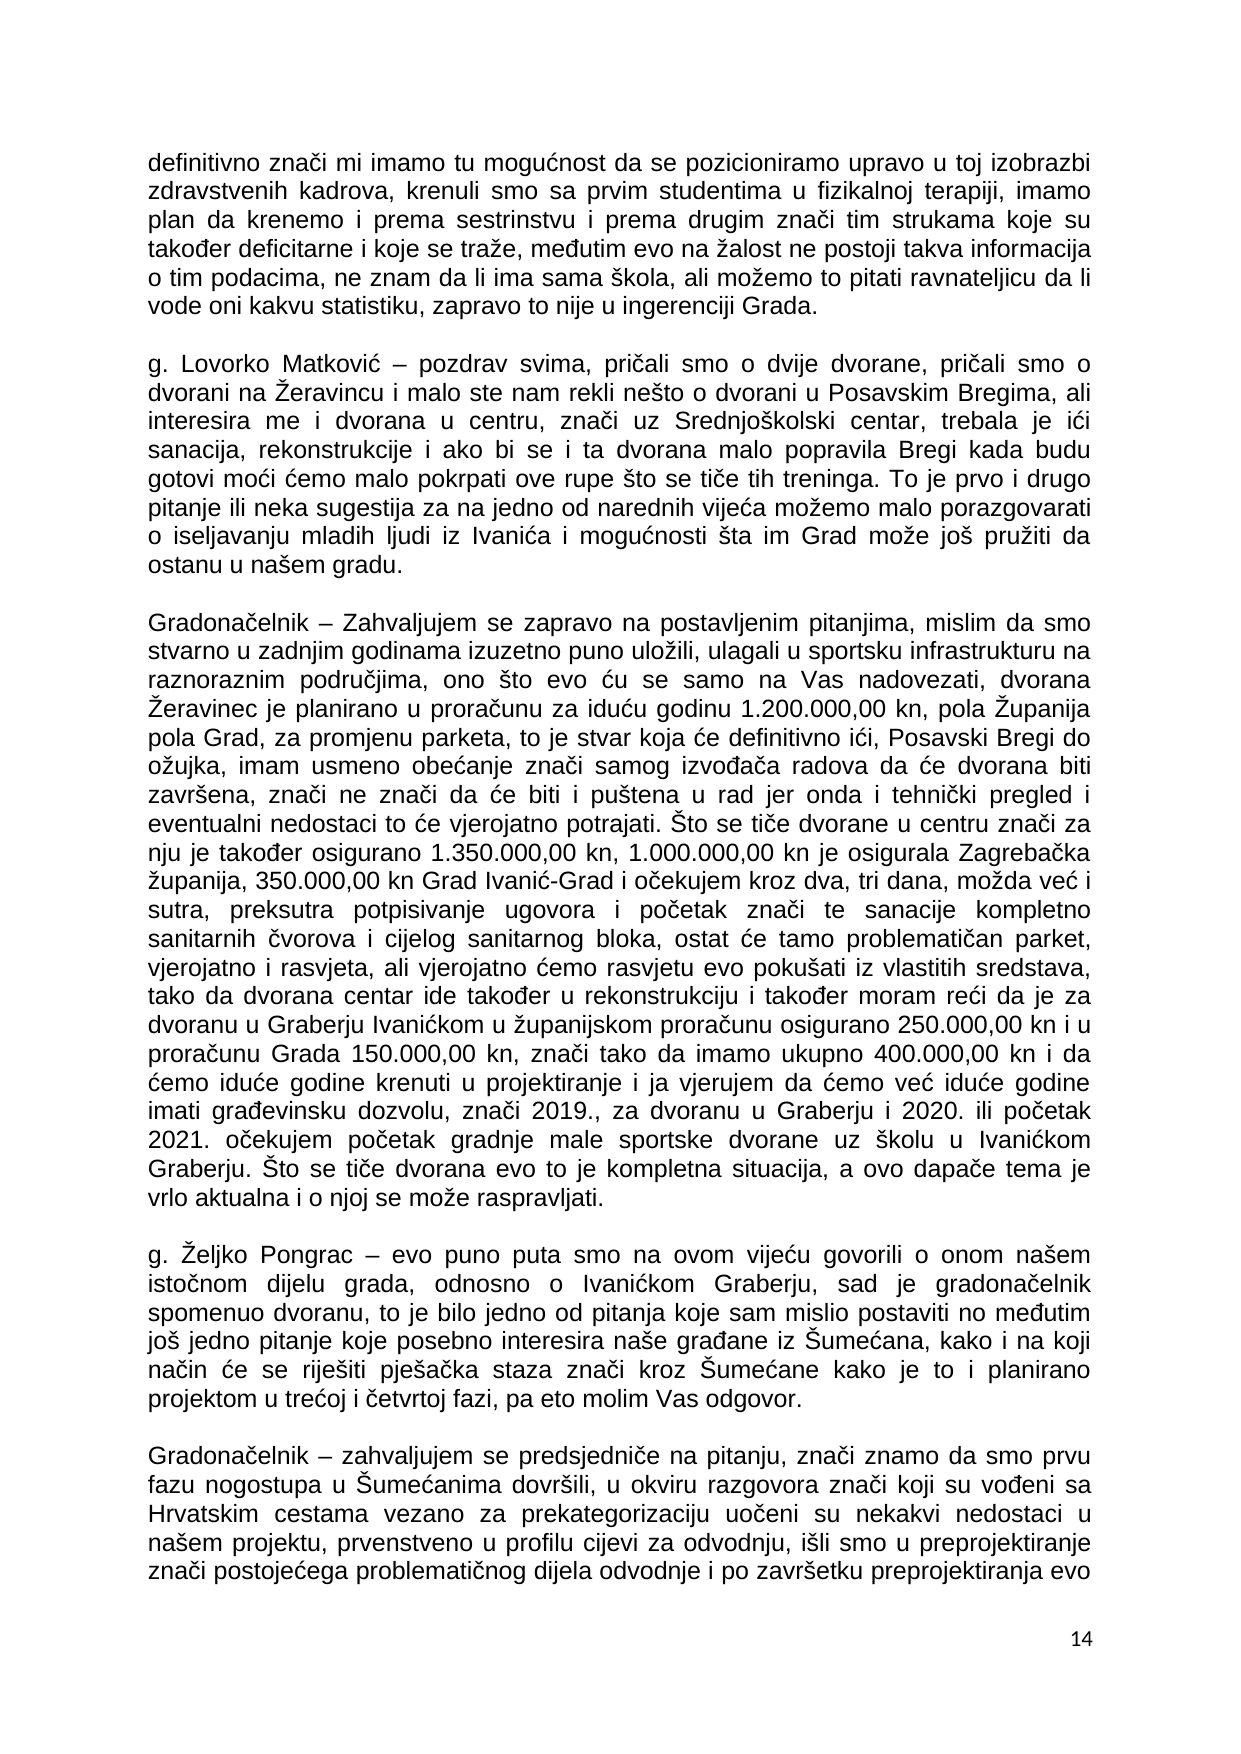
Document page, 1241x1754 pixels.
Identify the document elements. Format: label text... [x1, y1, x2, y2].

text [148, 148, 1093, 320]
text Gradonačelnik – Zahvaljujem se zapravo na postavljenim pitanjima, mislim da smo stvarno u zadnjim godinama izuzetno puno uložili, ulagali u sportsku infrastrukturu na raznoraznim područjima, ono što evo ću se samo na Vas nadovezati, dvorana Žeravinec je planirano u proračunu za iduću godinu 1.200.000,00 kn, pola Županija pola Grad, za promjenu parketa, to je stvar koja će definitivno ići, Posavski Bregi do ožujka, imam usmeno obećanje znači samog izvođača radova da će dvorana biti završena, znači ne znači da će biti i puštena u rad jer onda i tehnički pregled i eventualni nedostaci to će vjerojatno potrajati. Što se tiče dvorane u centru znači za nju je također osigurano 1.350.000,00 kn, 1.000.000,00 kn je osigurala Zagrebačka županija, 350.000,00 kn Grad Ivanić-Grad i očekujem kroz dva, tri dana, možda već i sutra, preksutra potpisivanje ugovora i početak znači te sanacije kompletno sanitarnih čvorova i cijelog sanitarnog bloka, ostat će tamo problematičan parket, vjerojatno i rasvjeta, ali vjerojatno ćemo rasvjetu evo pokušati iz vlastitih sredstava, tako da dvorana centar ide također u rekonstrukciju i također moram reći da je za dvoranu u Graberju Ivanićkom u županijskom proračunu osigurano 250.000,00 kn i u proračunu Grada 150.000,00 kn, znači tako da imamo ukupno 400.000,00 kn i da ćemo iduće godine krenuti u projektiranje i ja vjerujem da ćemo već iduće godine imati građevinsku dozvolu, znači 2019., za dvoranu u Graberju i 2020. ili početak 2021. očekujem početak gradnje male sportske dvorane uz školu u Ivanićkom Graberju. Što se tiče dvorana evo to je kompletna situacija, a ovo dapače tema je vrlo aktualna i o njoj se može raspravljati. [148, 608, 1093, 1211]
text g. Željko Pongrac – evo puno puta smo na ovom vijeću govorili o onom našem istočnom dijelu grada, odnosno o Ivanićkom Graberju, sad je gradonačelnik spomenuo dvoranu, to je bilo jedno od pitanja koje sam mislio postaviti no međutim još jedno pitanje koje posebno interesira naše građane iz Šumećana, kako i na koji način će se riješiti pješačka staza znači kroz Šumećane kako je to i planirano projektom u trećoj i četvrtoj fazi, pa eto molim Vas odgovor. [148, 1240, 1093, 1413]
text g. Lovorko Matković – pozdrav svima, pričali smo o dvije dvorane, pričali smo o dvorani na Žeravincu i malo ste nam rekli nešto o dvorani u Posavskim Bregima, ali interesira me i dvorana u centru, znači uz Srednjoškolski centar, trebala je ići sanacija, rekonstrukcije i ako bi se i ta dvorana malo popravila Bregi kada budu gotovi moći ćemo malo pokrpati ove rupe što se tiče tih treninga. To je prvo i drugo pitanje ili neka sugestija za na jedno od narednih vijeća možemo malo porazgovarati o iseljavanju mladih ljudi iz Ivanića i mogućnosti šta im Grad može još pružiti da ostanu u našem gradu. [148, 349, 1093, 579]
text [148, 1441, 1093, 1585]
